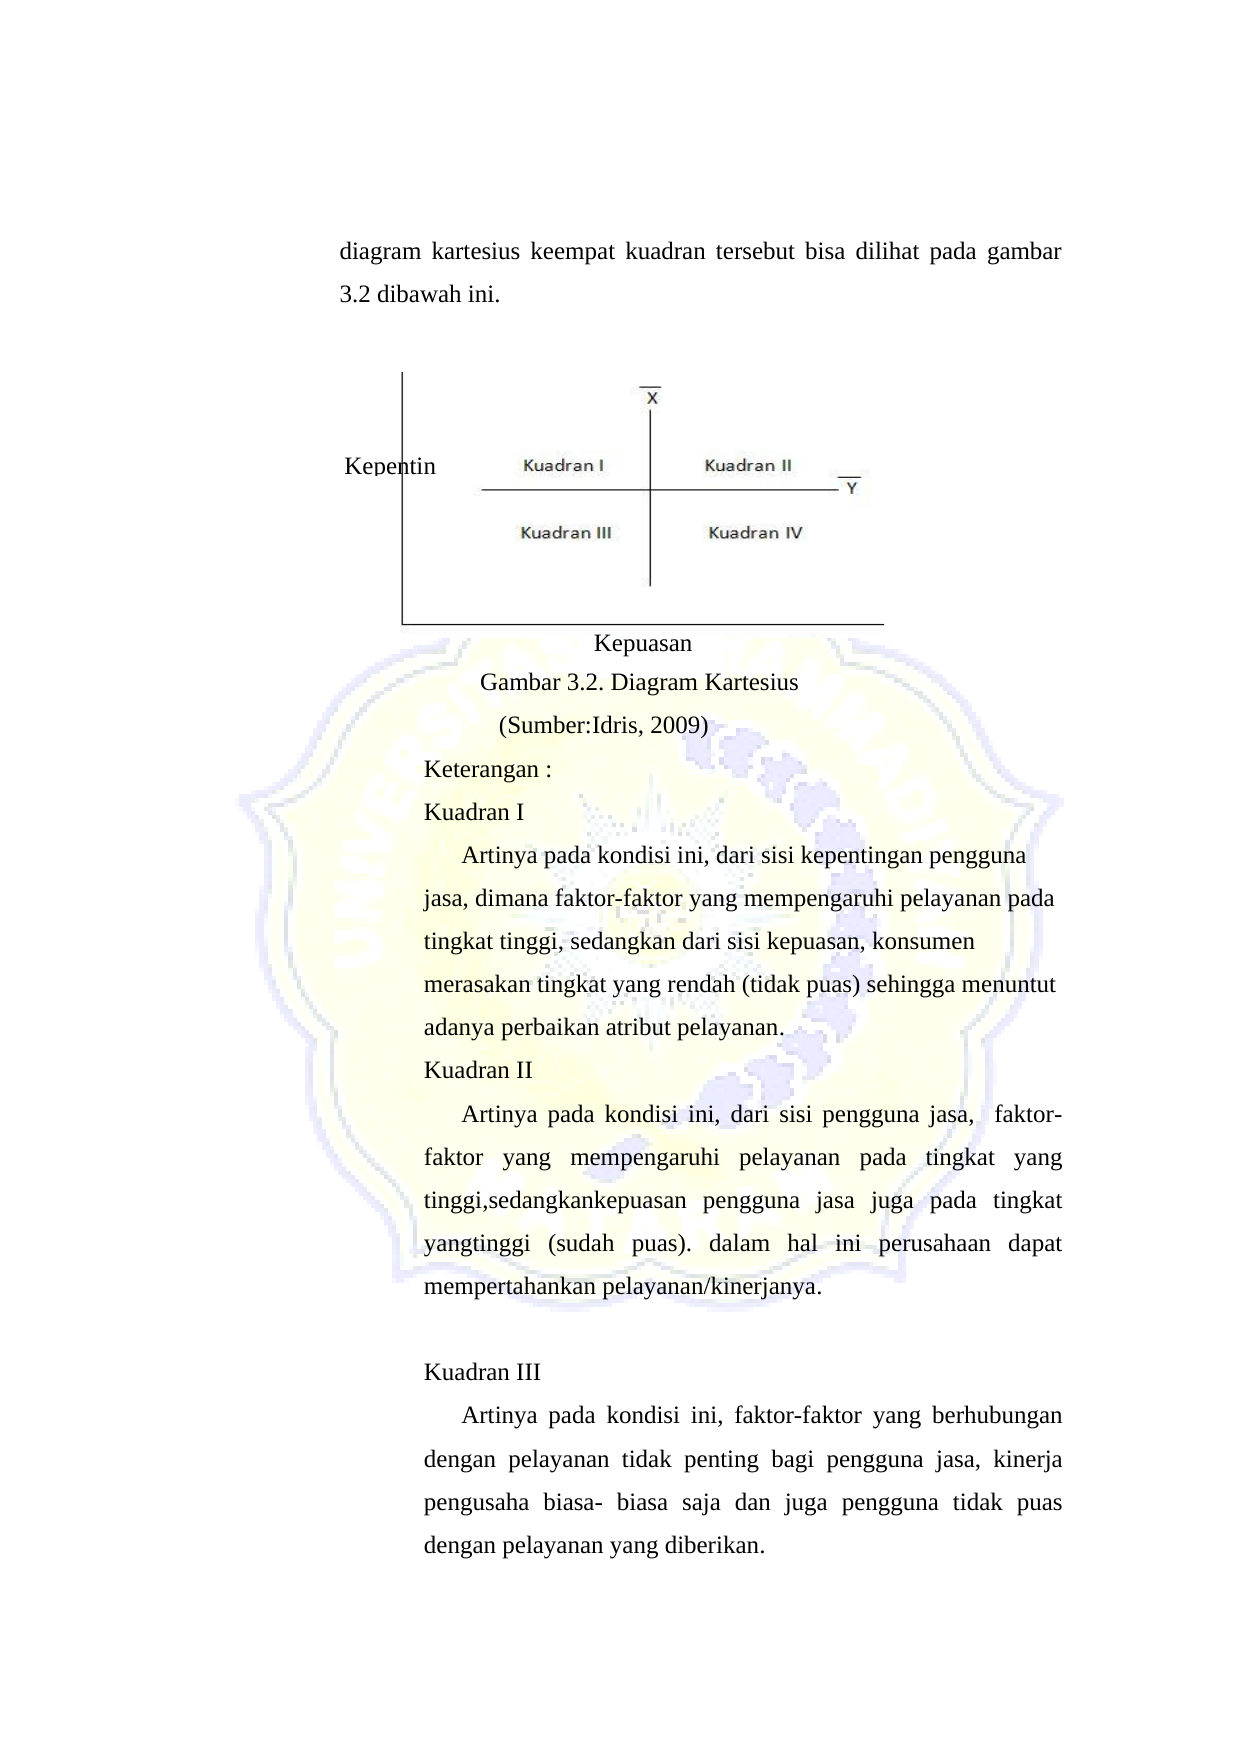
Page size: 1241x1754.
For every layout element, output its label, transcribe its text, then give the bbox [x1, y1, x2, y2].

text Kuadran III [424, 1357, 1063, 1386]
text Artinya pada kondisi ini, dari sisi pengguna jasa, faktor-faktor yang mempengaruhi pelayanan pada tingkat yang tinggi,sedangkankepuasan pengguna jasa juga pada tingkat yangtinggi (sudah puas). dalam hal ini perusahaan dapat mempertahankan pelayanan/kinerjanya. [424, 1099, 1063, 1300]
list Artinya pada kondisi ini, dari sisi kepentingan pengguna jasa, dimana faktor-faktor yang mempengaruhi pelayanan pada tingkat tinggi, sedangkan dari sisi kepuasan, konsumen merasakan tingkat yang rendah (tidak puas) sehingga menuntut adanya perbaikan atribut pelayanan. [424, 840, 1063, 1041]
text Kuadran I [424, 797, 1063, 826]
text Gambar 3.2. Diagram Kartesius [236, 667, 1063, 696]
picture [398, 372, 885, 638]
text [339, 236, 1063, 308]
text Kuadran II [424, 1056, 1063, 1084]
text Keterangan : [424, 754, 1063, 782]
text (Sumber:Idris, 2009) [461, 711, 1063, 739]
text Artinya pada kondisi ini, faktor-faktor yang berhubungan dengan pelayanan tidak penting bagi pengguna jasa, kinerja pengusaha biasa- biasa saja dan juga pengguna tidak puas dengan pelayanan yang diberikan. [424, 1401, 1063, 1559]
